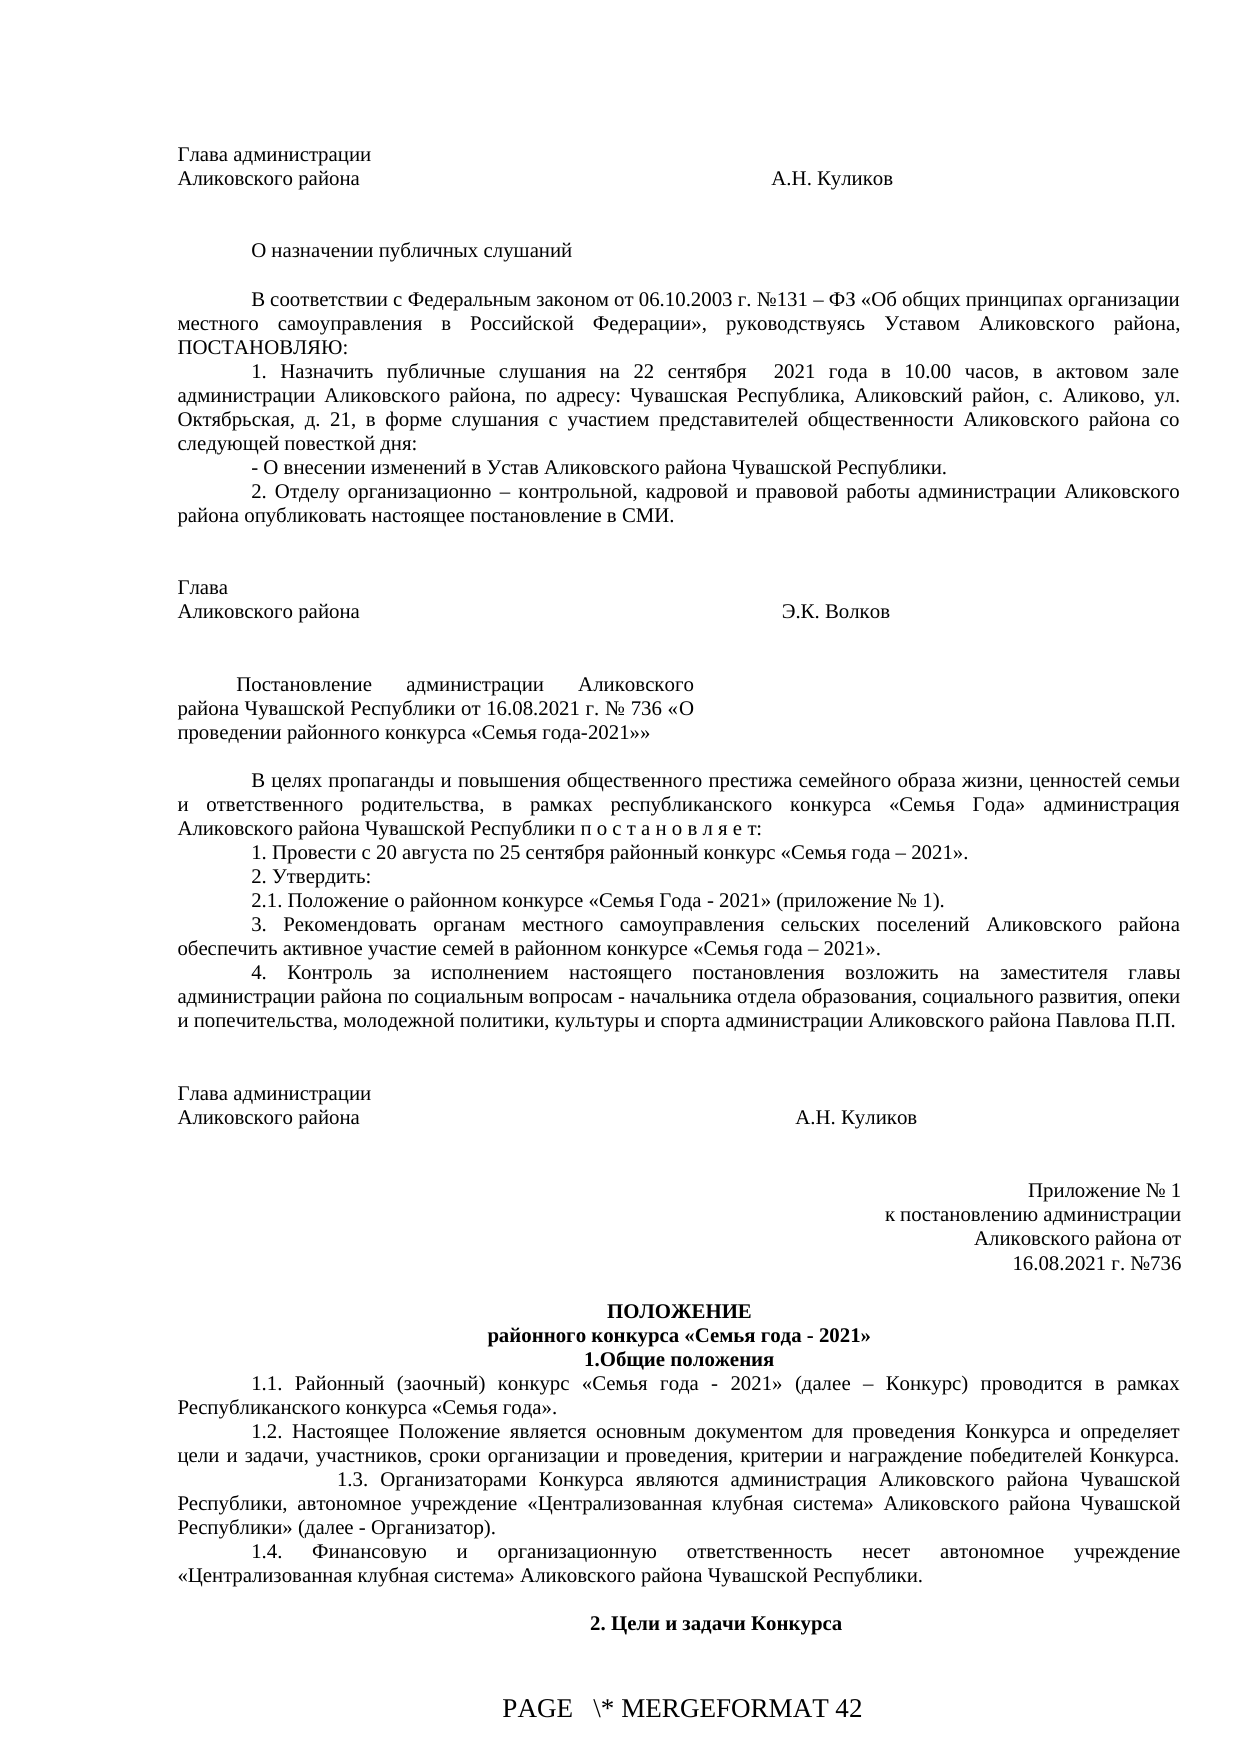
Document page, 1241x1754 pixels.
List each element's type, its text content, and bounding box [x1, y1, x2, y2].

text районного конкурса «Семья года - 2021» [177, 1323, 1181, 1347]
text 2. Утвердить: [177, 864, 1181, 888]
text 2. Отделу организационно – контрольной, кадровой и правовой работы администрации Аликовского района опубликовать настоящее постановление в СМИ. [177, 479, 1181, 527]
text Приложение № 1 [177, 1178, 1181, 1202]
text Аликовского района от [177, 1226, 1181, 1250]
text О назначении публичных слушаний [177, 238, 1181, 262]
text 1.Общие положения [177, 1347, 1181, 1371]
text Глава администрации [177, 142, 1181, 166]
text Аликовского района А.Н. Куликов [177, 1105, 1181, 1129]
text ПОЛОЖЕНИЕ [177, 1298, 1181, 1323]
text Аликовского района Э.К. Волков [177, 599, 1181, 623]
text 16.08.2021 г. №736 [177, 1250, 1181, 1274]
text 4. Контроль за исполнением настоящего постановления возложить на заместителя главы администрации района по социальным вопросам - начальника отдела образования, социального развития, опеки и попечительства, молодежной политики, культуры и спорта администрации Аликовского района Павлова П.П. [177, 960, 1181, 1032]
text Аликовского района А.Н. Куликов [177, 166, 1181, 190]
text 2.1. Положение о районном конкурсе «Семья Года - 2021» (приложение № 1). [177, 888, 1181, 912]
text - О внесении изменений в Устав Аликовского района Чувашской Республики. [177, 455, 1181, 479]
text 1.1. Районный (заочный) конкурс «Семья года - 2021» (далее – Конкурс) проводится в рамках Республиканского конкурса «Семья года». [177, 1371, 1181, 1419]
text 3. Рекомендовать органам местного самоуправления сельских поселений Аликовского района обеспечить активное участие семей в районном конкурсе «Семья года – 2021». [177, 912, 1181, 960]
text 1. Назначить публичные слушания на 22 сентября 2021 года в 10.00 часов, в актовом зале администрации Аликовского района, по адресу: Чувашская Республика, Аликовский район, с. Аликово, ул. Октябрьская, д. 21, в форме слушания с участием представителей общественности Аликовского района со следующей повесткой дня: [177, 359, 1181, 455]
text Глава [177, 575, 1181, 599]
text Постановление администрации Аликовского района Чувашской Республики от 16.08.2021 г. № 736 «О проведении районного конкурса «Семья года-2021»» [177, 672, 694, 744]
text 1.4. Финансовую и организационную ответственность несет автономное учреждение «Централизованная клубная система» Аликовского района Чувашской Республики. [177, 1539, 1181, 1587]
text Глава администрации [177, 1081, 1181, 1105]
text 1.2. Настоящее Положение является основным документом для проведения Конкурса и определяет цели и задачи, участников, сроки организации и проведения, критерии и награждение победителей Конкурса. 1.3. Организаторами Конкурса являются администрация Аликовского района Чувашской Республики, автономное учреждение «Централизованная клубная система» Аликовского района Чувашской Республики» (далее - Организатор). [177, 1419, 1181, 1539]
text В целях пропаганды и повышения общественного престижа семейного образа жизни, ценностей семьи и ответственного родительства, в рамках республиканского конкурса «Семья Года» администрация Аликовского района Чувашской Республики п о с т а н о в л я е т: [177, 768, 1181, 840]
text В соответствии с Федеральным законом от 06.10.2003 г. №131 – ФЗ «Об общих принципах организации местного самоуправления в Российской Федерации», руководствуясь Уставом Аликовского района, ПОСТАНОВЛЯЮ: [177, 287, 1181, 359]
text 1. Провести с 20 августа по 25 сентября районный конкурс «Семья года – 2021». [177, 840, 1181, 864]
text к постановлению администрации [177, 1202, 1181, 1226]
text 2. Цели и задачи Конкурса [177, 1611, 1181, 1635]
